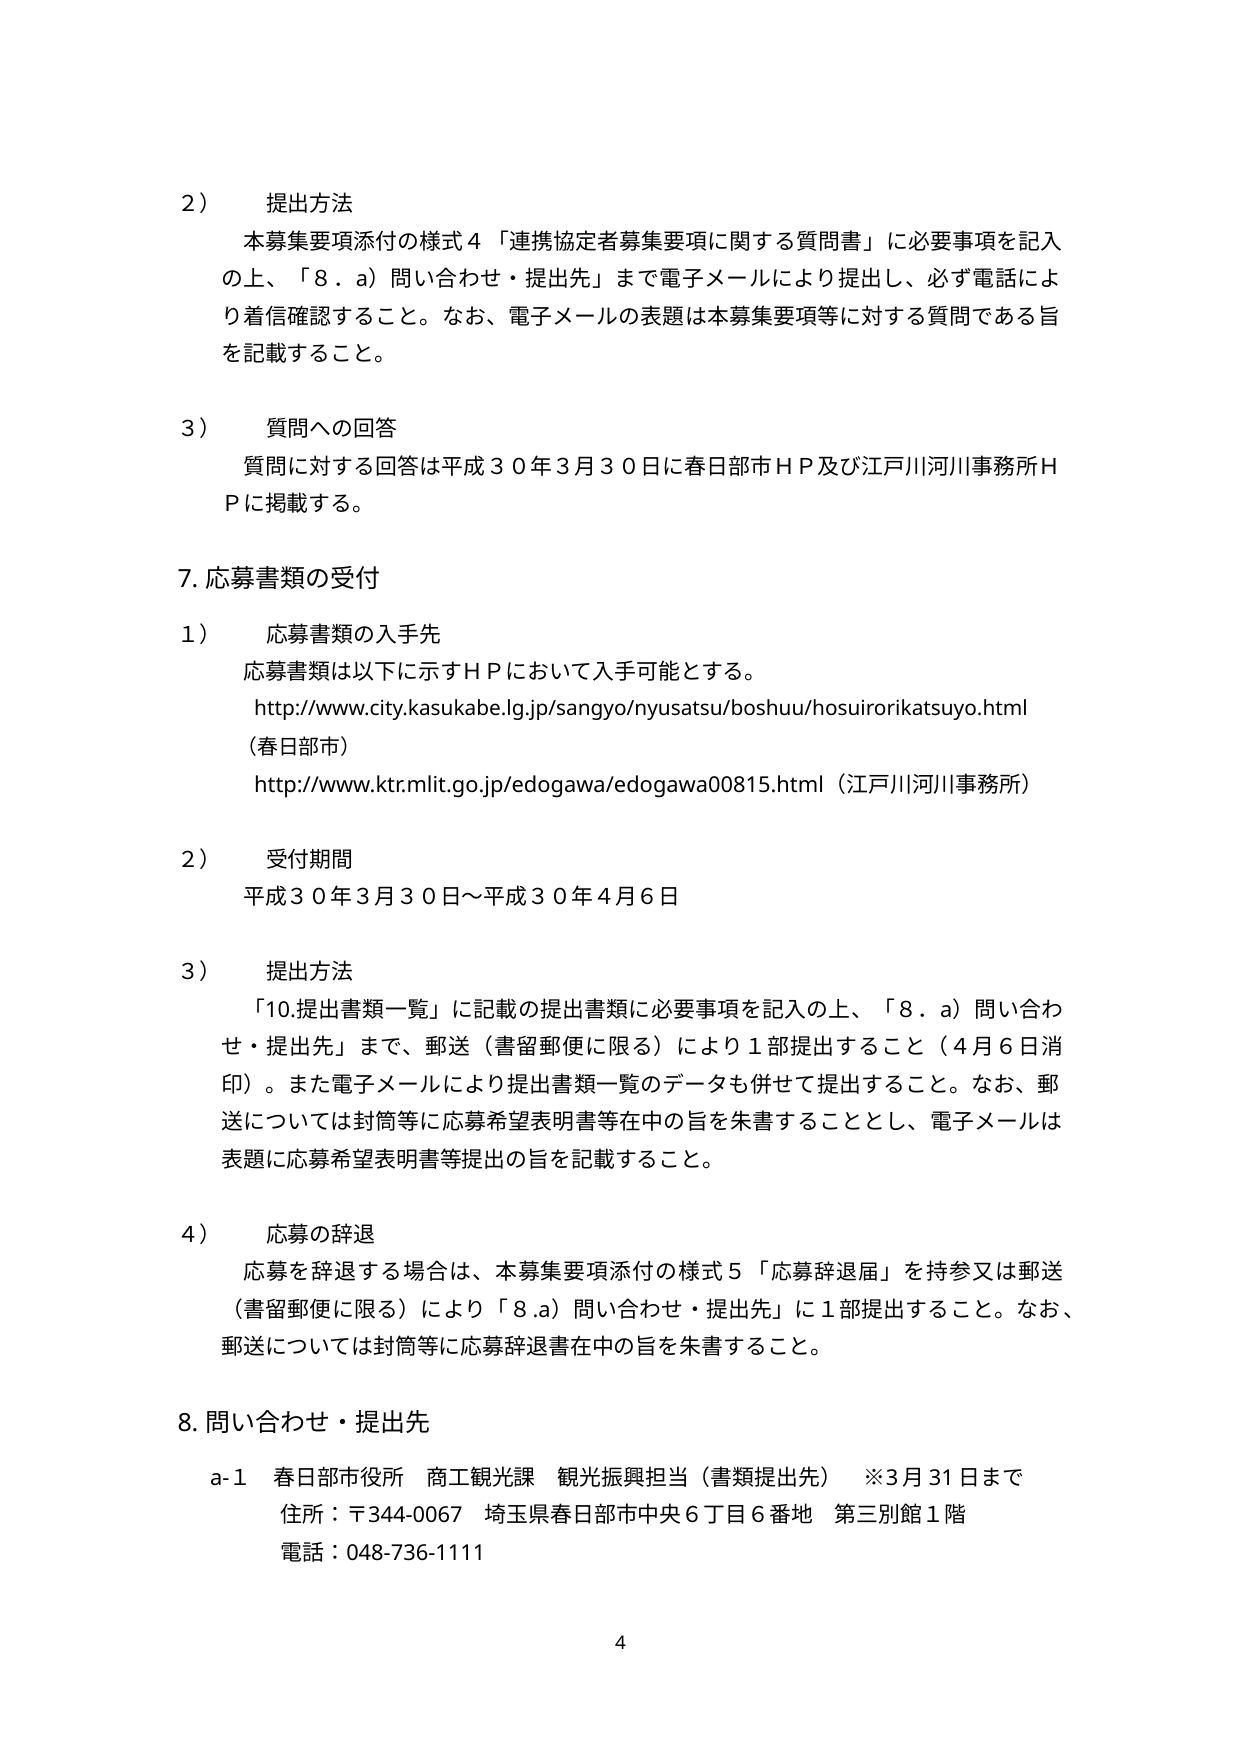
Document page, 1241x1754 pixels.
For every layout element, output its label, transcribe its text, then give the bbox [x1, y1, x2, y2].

text http://www.city.kasukabe.lg.jp/sangyo/nyusatsu/boshuu/hosuirorikatsuyo.html（春日部市） [236, 689, 1063, 764]
text 応募書類は以下に示すＨＰにおいて入手可能とする。 [221, 651, 1063, 689]
subtitle 提出方法 [177, 951, 1063, 989]
subtitle 「10.提出書類一覧」に記載の提出書類に必要事項を記入の上、「８．a）問い合わせ・提出先」まで、郵送（書留郵便に限る）により１部提出すること（４月６日消印）。また電子メールにより提出書類一覧のデータも併せて提出すること。なお、郵送については封筒等に応募希望表明書等在中の旨を朱書することとし、電子メールは表題に応募希望表明書等提出の旨を記載すること。 [221, 989, 1063, 1176]
text 応募を辞退する場合は、本募集要項添付の様式５「応募辞退届」を持参又は郵送（書留郵便に限る）により「８.a）問い合わせ・提出先」に１部提出すること。なお、郵送については封筒等に応募辞退書在中の旨を朱書すること。 [221, 1251, 1063, 1364]
text 電話：048-736-1111 [177, 1532, 1063, 1569]
text a-１ 春日部市役所 商工観光課 観光振興担当（書類提出先） ※3月31日まで [177, 1457, 1063, 1494]
text 質問に対する回答は平成３０年３月３０日に春日部市ＨＰ及び江戸川河川事務所ＨＰに掲載する。 [221, 446, 1063, 521]
subtitle 提出方法 [177, 183, 1063, 221]
subtitle 応募の辞退 [177, 1214, 1063, 1251]
text 住所：〒344-0067 埼玉県春日部市中央６丁目６番地 第三別館１階 [177, 1494, 1063, 1532]
subtitle 応募書類の受付 [177, 558, 1063, 596]
text http://www.ktr.mlit.go.jp/edogawa/edogawa00815.html（江戸川河川事務所） [236, 764, 1063, 801]
subtitle 受付期間 [177, 839, 1063, 876]
subtitle 応募書類の入手先 [177, 614, 1063, 651]
subtitle 質問への回答 [177, 408, 1063, 446]
text 平成３０年３月３０日～平成３０年４月６日 [221, 876, 1063, 914]
subtitle 問い合わせ・提出先 [177, 1401, 1063, 1439]
text 本募集要項添付の様式４「連携協定者募集要項に関する質問書」に必要事項を記入の上、「８．a）問い合わせ・提出先」まで電子メールにより提出し、必ず電話により着信確認すること。なお、電子メールの表題は本募集要項等に対する質問である旨を記載すること。 [221, 221, 1063, 371]
